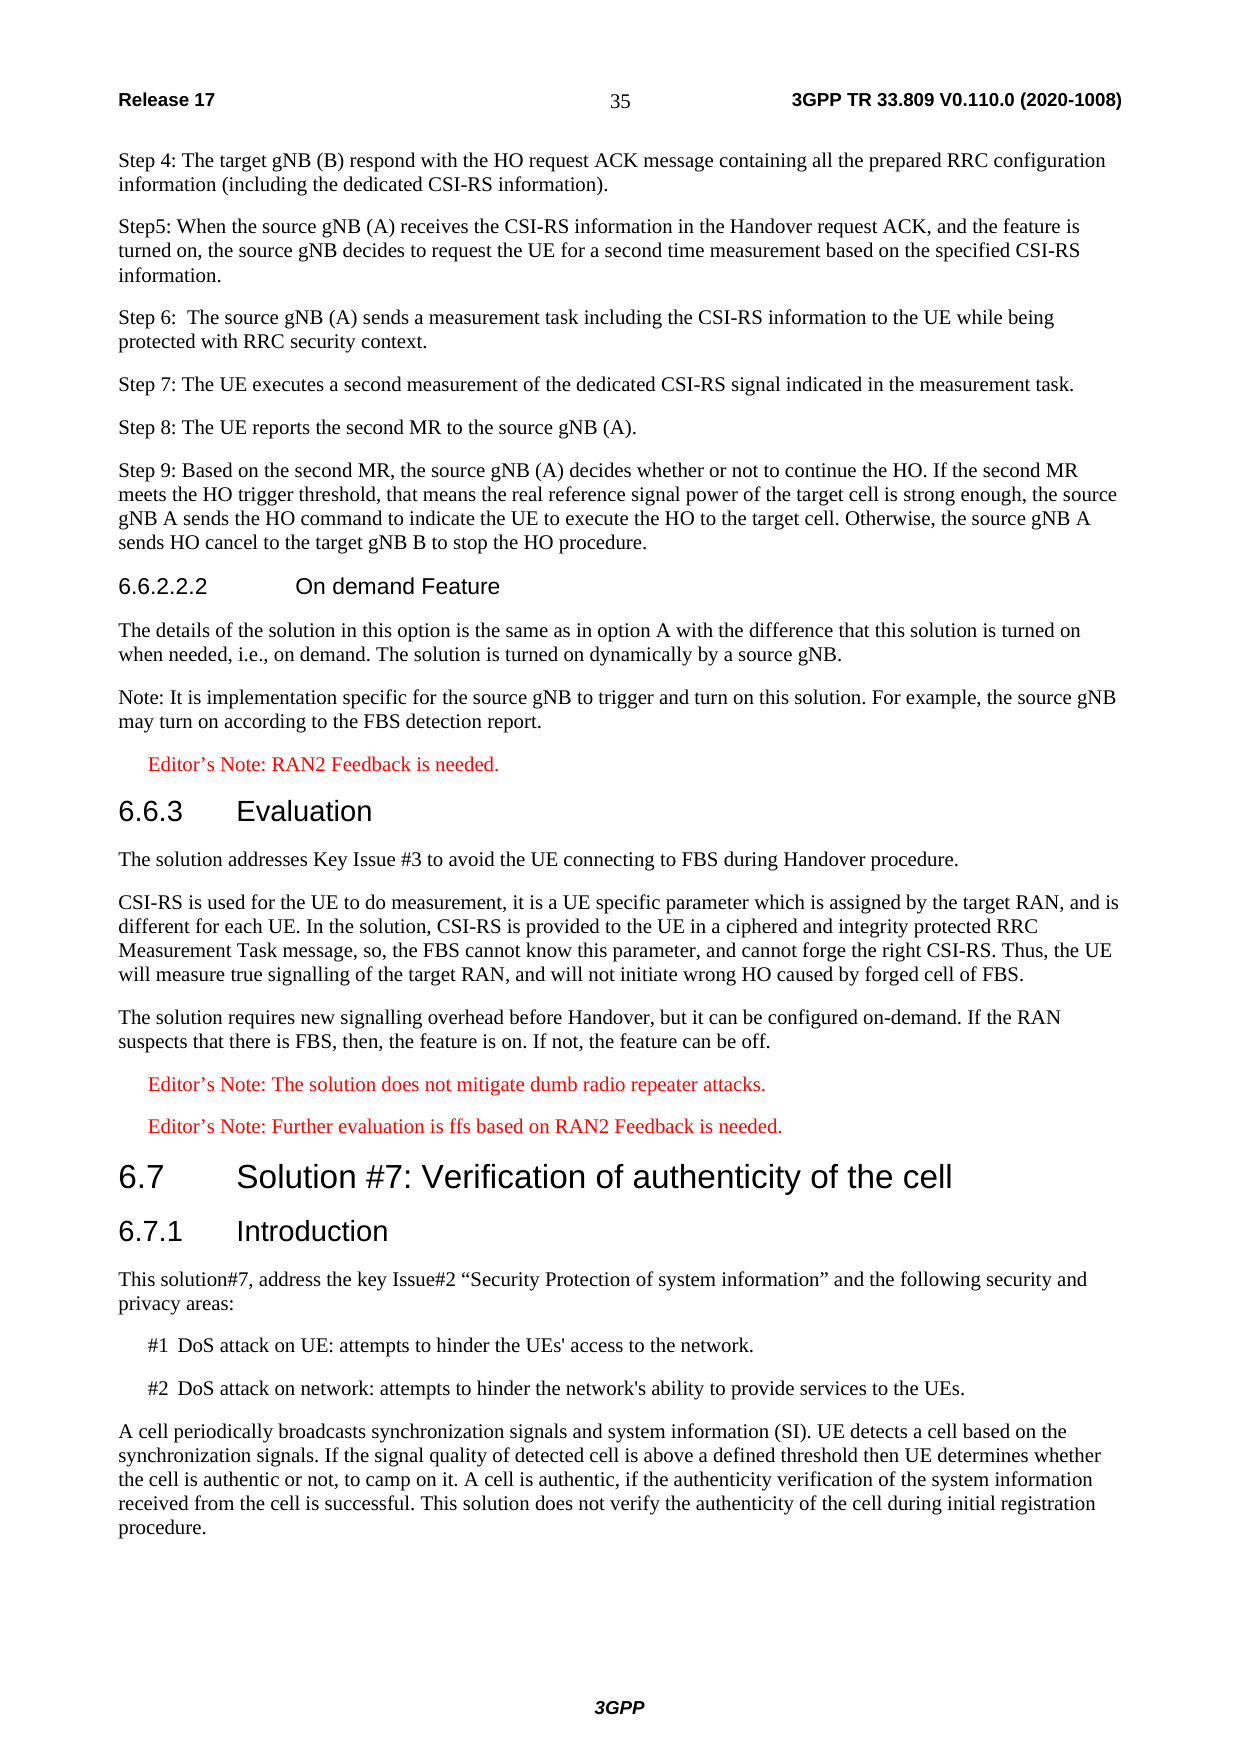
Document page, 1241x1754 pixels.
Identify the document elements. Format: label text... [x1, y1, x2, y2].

text Editor’s Note: RAN2 Feedback is needed. [148, 752, 1122, 776]
subtitle 6.7 Solution #7: Verification of authenticity of the cell [118, 1157, 1122, 1196]
text Editor’s Note: The solution does not mitigate dumb radio repeater attacks. [148, 1071, 1122, 1096]
text Note: It is implementation specific for the source gNB to trigger and turn on this solution. For example, the source gNB may turn on according to the FBS detection report. [118, 685, 1122, 733]
text Step 4: The target gNB (B) respond with the HO request ACK message containing all the prepared RRC configuration information (including the dedicated CSI-RS information). [118, 147, 1122, 196]
text A cell periodically broadcasts synchronization signals and system information (SI). UE detects a cell based on the synchronization signals. If the signal quality of detected cell is above a defined threshold then UE determines whether the cell is authentic or not, to camp on it. A cell is authentic, if the authenticity verification of the system information received from the cell is successful. This solution does not verify the authenticity of the cell during initial registration procedure. [118, 1419, 1122, 1539]
text Editor’s Note: Further evaluation is ffs based on RAN2 Feedback is needed. [148, 1114, 1122, 1138]
text #1 DoS attack on UE: attempts to hinder the UEs' access to the network. [148, 1333, 1122, 1357]
subtitle 6.6.3 Evaluation [118, 794, 1122, 828]
text #2 DoS attack on network: attempts to hinder the network's ability to provide services to the UEs. [148, 1376, 1122, 1400]
text CSI-RS is used for the UE to do measurement, it is a UE specific parameter which is assigned by the target RAN, and is different for each UE. In the solution, CSI-RS is provided to the UE in a ciphered and integrity protected RRC Measurement Task message, so, the FBS cannot know this parameter, and cannot forge the right CSI-RS. Thus, the UE will measure true signalling of the target RAN, and will not initiate wrong HO caused by forged cell of FBS. [118, 889, 1122, 986]
text Step 7: The UE executes a second measurement of the dedicated CSI-RS signal indicated in the measurement task. [118, 372, 1122, 396]
text The details of the solution in this option is the same as in option A with the difference that this solution is turned on when needed, i.e., on demand. The solution is turned on dynamically by a source gNB. [118, 618, 1122, 666]
text Step 6: The source gNB (A) sends a measurement task including the CSI-RS information to the UE while being protected with RRC security context. [118, 305, 1122, 353]
text The solution addresses Key Issue #3 to avoid the UE connecting to FBS during Handover procedure. [118, 847, 1122, 871]
text Step5: When the source gNB (A) receives the CSI-RS information in the Handover request ACK, and the feature is turned on, the source gNB decides to request the UE for a second time measurement based on the specified CSI-RS information. [118, 214, 1122, 287]
list The solution requires new signalling overhead before Handover, but it can be configured on-demand. If the RAN suspects that there is FBS, then, the feature is on. If not, the feature can be off. [118, 1004, 1122, 1053]
text Step 9: Based on the second MR, the source gNB (A) decides whether or not to continue the HO. If the second MR meets the HO trigger threshold, that means the real reference signal power of the target cell is strong enough, the source gNB A sends the HO command to indicate the UE to execute the HO to the target cell. Otherwise, the source gNB A sends HO cancel to the target gNB B to stop the HO procedure. [118, 458, 1122, 554]
subtitle 6.7.1 Introduction [118, 1214, 1122, 1248]
text This solution#7, address the key Issue#2 “Security Protection of system information” and the following security and privacy areas: [118, 1267, 1122, 1315]
text Step 8: The UE reports the second MR to the source gNB (A). [118, 415, 1122, 439]
subtitle 6.6.2.2.2 On demand Feature [118, 573, 1122, 599]
